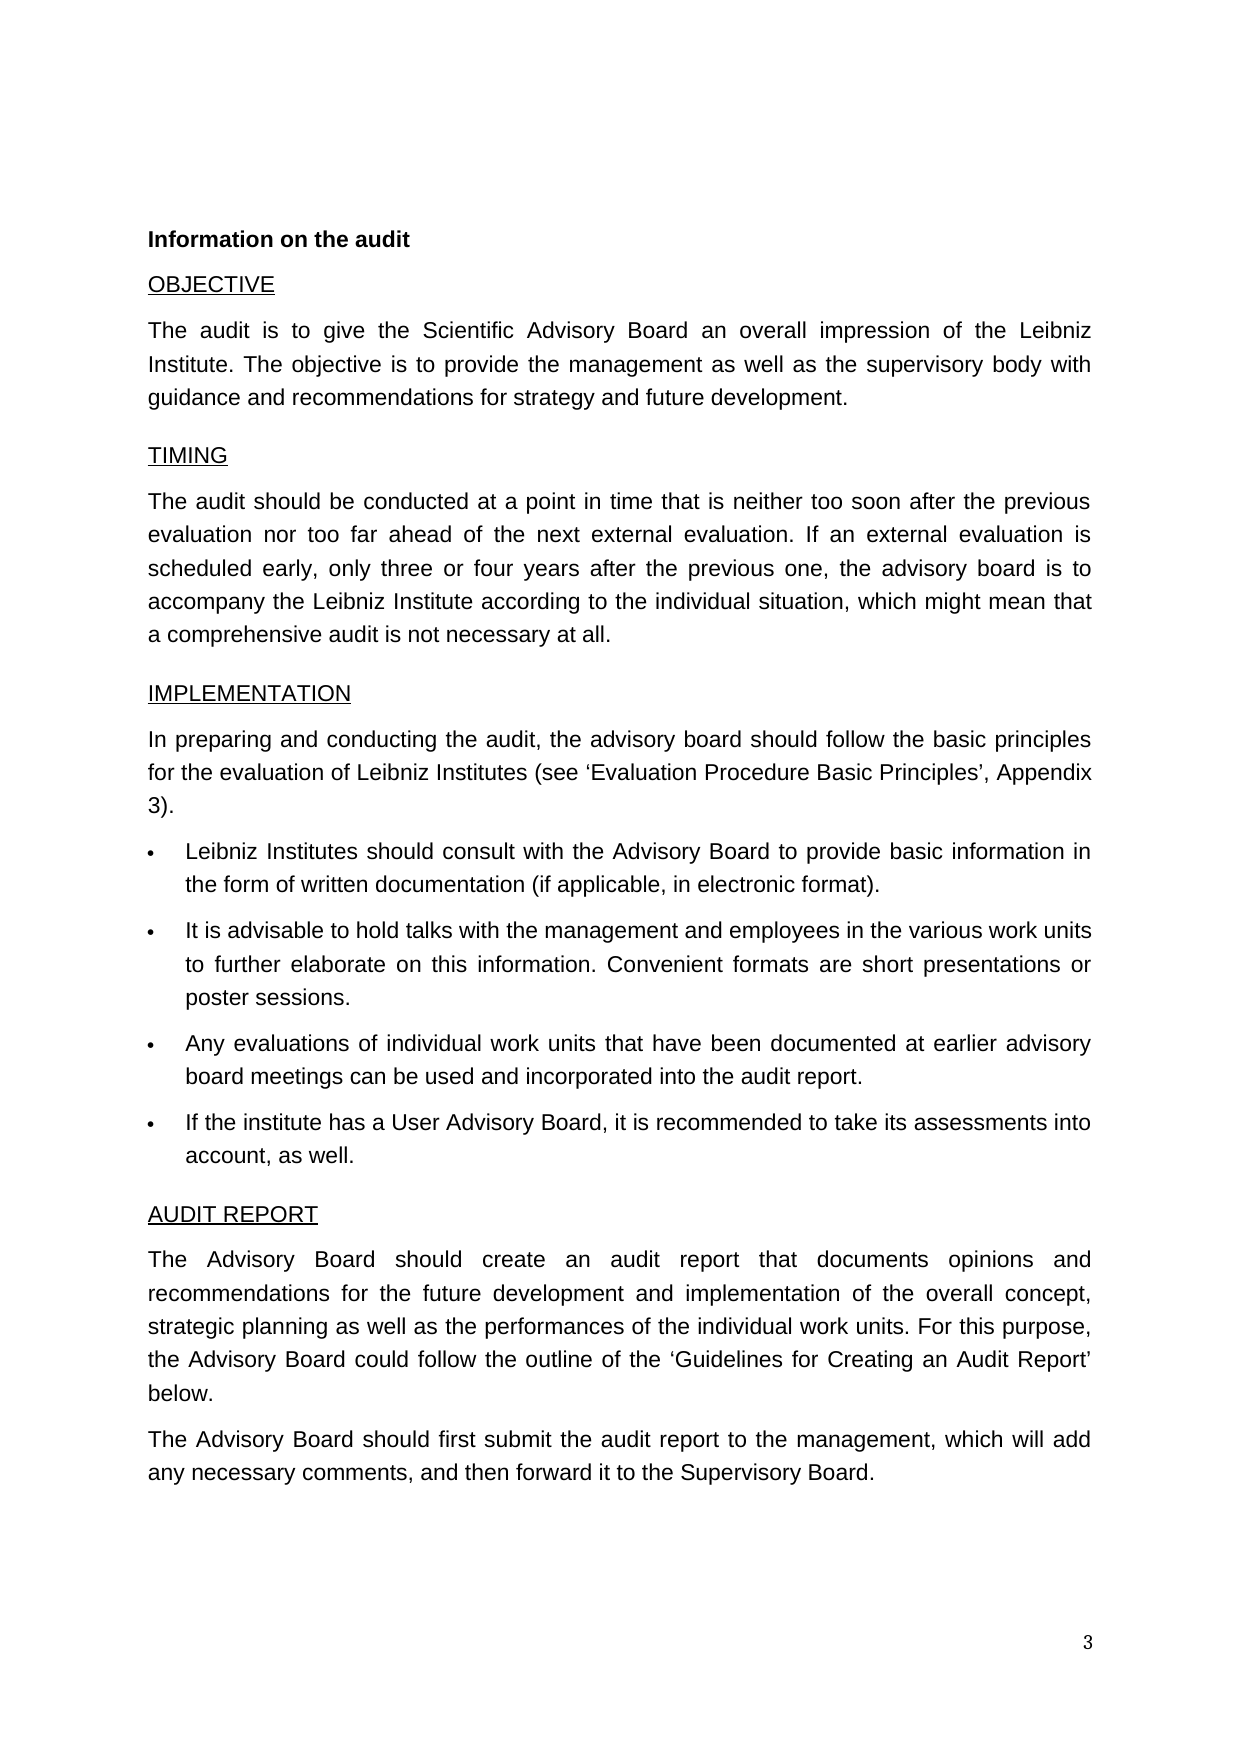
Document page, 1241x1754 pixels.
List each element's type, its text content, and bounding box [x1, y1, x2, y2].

text The audit should be conducted at a point in time that is neither too soon after the previous evaluation nor too far ahead of the next external evaluation. If an external evaluation is scheduled early, only three or four years after the previous one, the advisory board is to accompany the Leibniz Institute according to the individual situation, which might mean that a comprehensive audit is not necessary at all. [148, 481, 1092, 648]
text The Advisory Board should create an audit report that documents opinions and recommendations for the future development and implementation of the overall concept, strategic planning as well as the performances of the individual work units. For this purpose, the Advisory Board could follow the outline of the ‘Guidelines for Creating an Audit Report’ below. [148, 1239, 1092, 1406]
text IMPLEMENTATION [148, 673, 1092, 706]
text The audit is to give the Scientific Advisory Board an overall impression of the Leibniz Institute. The objective is to provide the management as well as the supervisory body with guidance and recommendations for strategy and future development. [148, 310, 1092, 410]
text TIMING [148, 435, 1092, 468]
list It is advisable to hold talks with the management and employees in the various work units to further elaborate on this information. Convenient formats are short presentations or poster sessions. [148, 910, 1092, 1010]
text The Advisory Board should first submit the audit report to the management, which will add any necessary comments, and then forward it to the Supervisory Board. [148, 1418, 1092, 1485]
text Information on the audit [148, 218, 1092, 252]
text OBJECTIVE [148, 264, 1092, 298]
list If the institute has a User Advisory Board, it is recommended to take its assessments into account, as well. [148, 1102, 1092, 1168]
list Leibniz Institutes should consult with the Advisory Board to provide basic information in the form of written documentation (if applicable, in electronic format). [148, 831, 1092, 898]
list Any evaluations of individual work units that have been documented at earlier advisory board meetings can be used and incorporated into the audit report. [148, 1023, 1092, 1089]
text In preparing and conducting the audit, the advisory board should follow the basic principles for the evaluation of Leibniz Institutes (see ‘Evaluation Procedure Basic Principles’, Appendix 3). [148, 718, 1092, 818]
text AUDIT REPORT [148, 1193, 1092, 1227]
